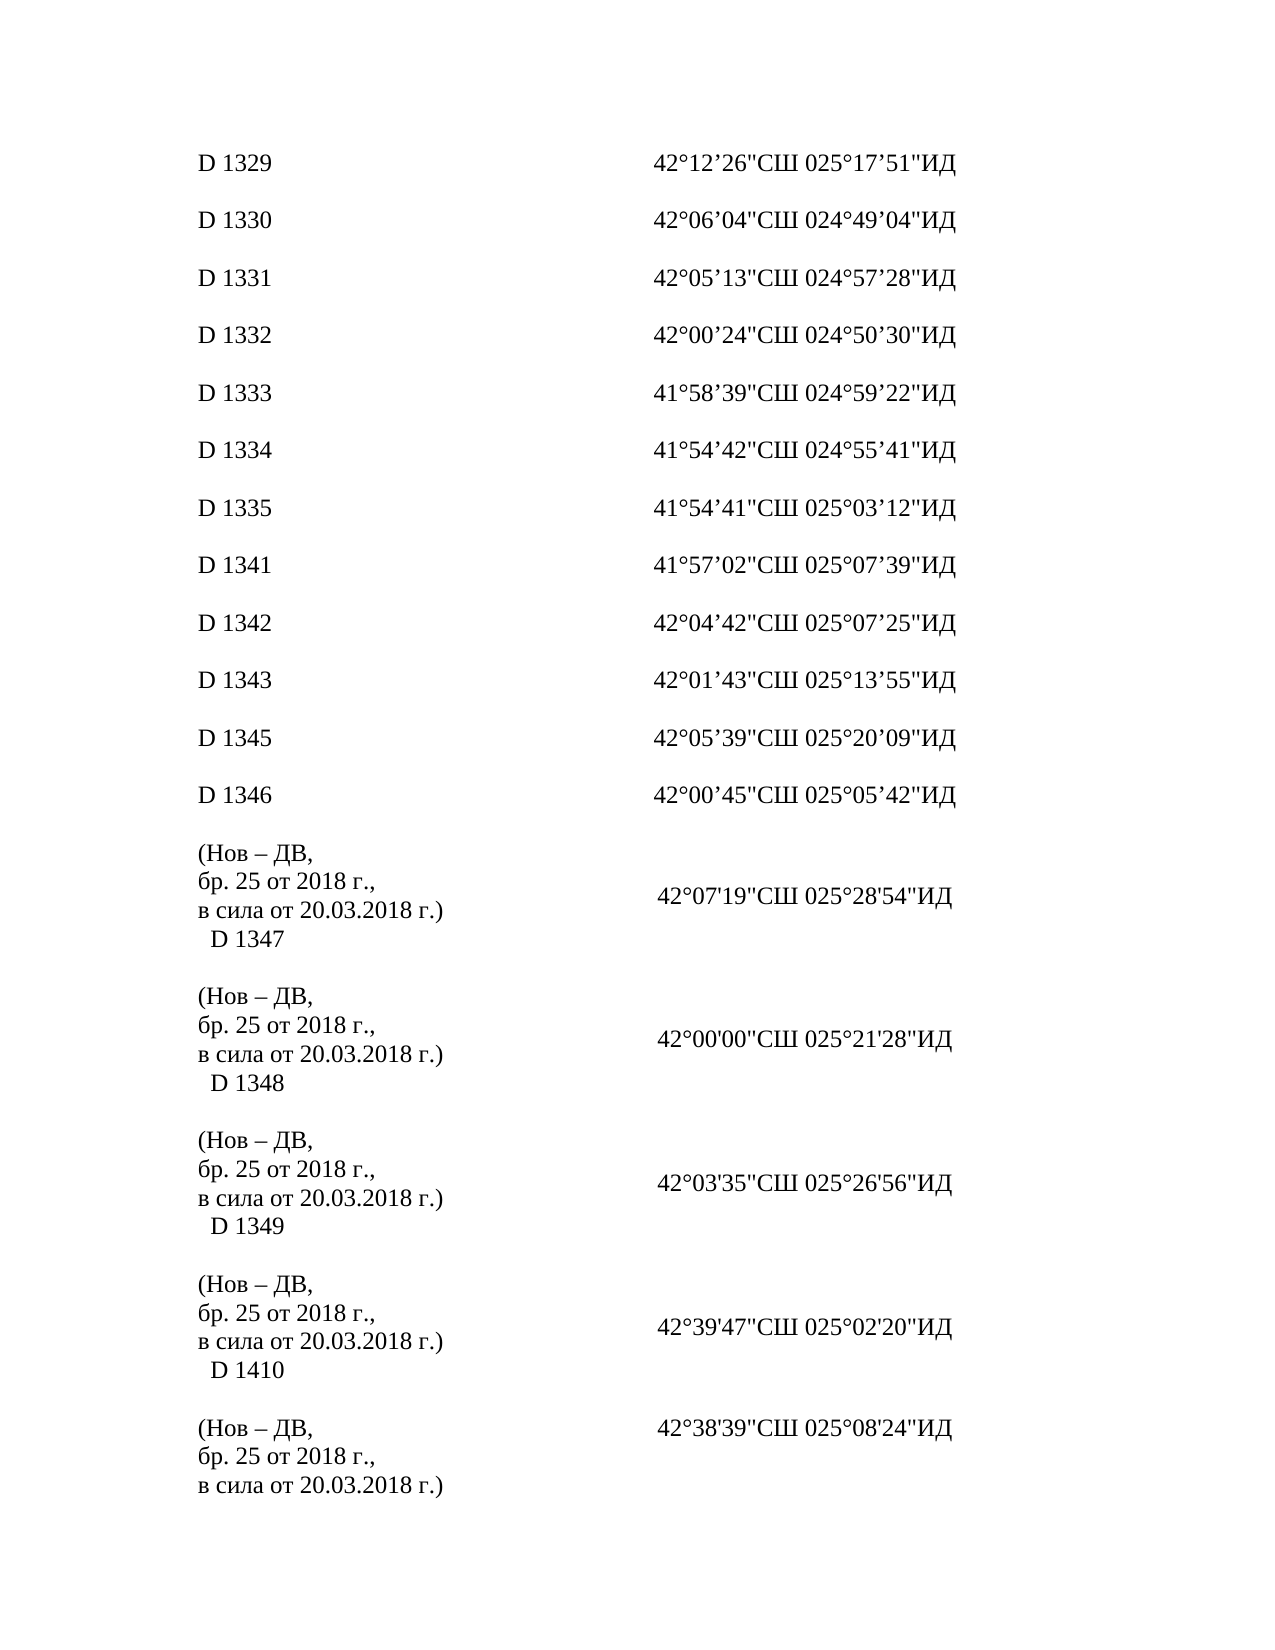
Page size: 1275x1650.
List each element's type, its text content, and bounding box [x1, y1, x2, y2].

table_cell D 1346 [148, 751, 457, 809]
table_cell 42°07'19"СШ 025°28'54"ИД [457, 809, 1152, 953]
table_cell 41°54’41"СШ 025°03’12"ИД [457, 464, 1152, 521]
table_cell D 1333 [148, 349, 457, 406]
table_cell 42°39'47"СШ 025°02'20"ИД [457, 1240, 1152, 1384]
table_cell D 1341 [148, 521, 457, 579]
table_cell D 1342 [148, 579, 457, 636]
table_cell D 1329 [148, 148, 457, 176]
table_cell 42°05’39"СШ 025°20’09"ИД [457, 694, 1152, 751]
table_cell (Нов – ДВ, бр. 25 от 2018 г., в сила от 20.03.2018 г.) D 1410 [148, 1240, 457, 1384]
table_cell 42°04’42"СШ 025°07’25"ИД [457, 579, 1152, 636]
table_cell 42°06’04"СШ 024°49’04"ИД [457, 176, 1152, 234]
table_cell D 1331 [148, 234, 457, 291]
table_cell 42°03'35"СШ 025°26'56"ИД [457, 1096, 1152, 1240]
table_cell D 1330 [148, 176, 457, 234]
table_cell (Нов – ДВ, бр. 25 от 2018 г., в сила от 20.03.2018 г.) D 1349 [148, 1096, 457, 1240]
table_cell D 1334 [148, 406, 457, 464]
table_cell 41°57’02"СШ 025°07’39"ИД [457, 521, 1152, 579]
table_cell D 1332 [148, 291, 457, 349]
table_cell D 1343 [148, 636, 457, 694]
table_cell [148, 1384, 457, 1499]
table_cell 42°01’43"СШ 025°13’55"ИД [457, 636, 1152, 694]
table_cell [457, 1384, 1152, 1499]
table_cell 41°58’39"СШ 024°59’22"ИД [457, 349, 1152, 406]
table_cell D 1335 [148, 464, 457, 521]
table_cell (Нов – ДВ, бр. 25 от 2018 г., в сила от 20.03.2018 г.) D 1347 [148, 809, 457, 953]
table_cell 42°00’45"СШ 025°05’42"ИД [457, 751, 1152, 809]
table_cell 41°54’42"СШ 024°55’41"ИД [457, 406, 1152, 464]
table_cell 42°00’24"СШ 024°50’30"ИД [457, 291, 1152, 349]
table_cell 42°05’13"СШ 024°57’28"ИД [457, 234, 1152, 291]
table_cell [457, 148, 1152, 176]
table_cell 42°00'00"СШ 025°21'28"ИД [457, 953, 1152, 1096]
table_cell (Нов – ДВ, бр. 25 от 2018 г., в сила от 20.03.2018 г.) D 1348 [148, 953, 457, 1096]
table_cell D 1345 [148, 694, 457, 751]
